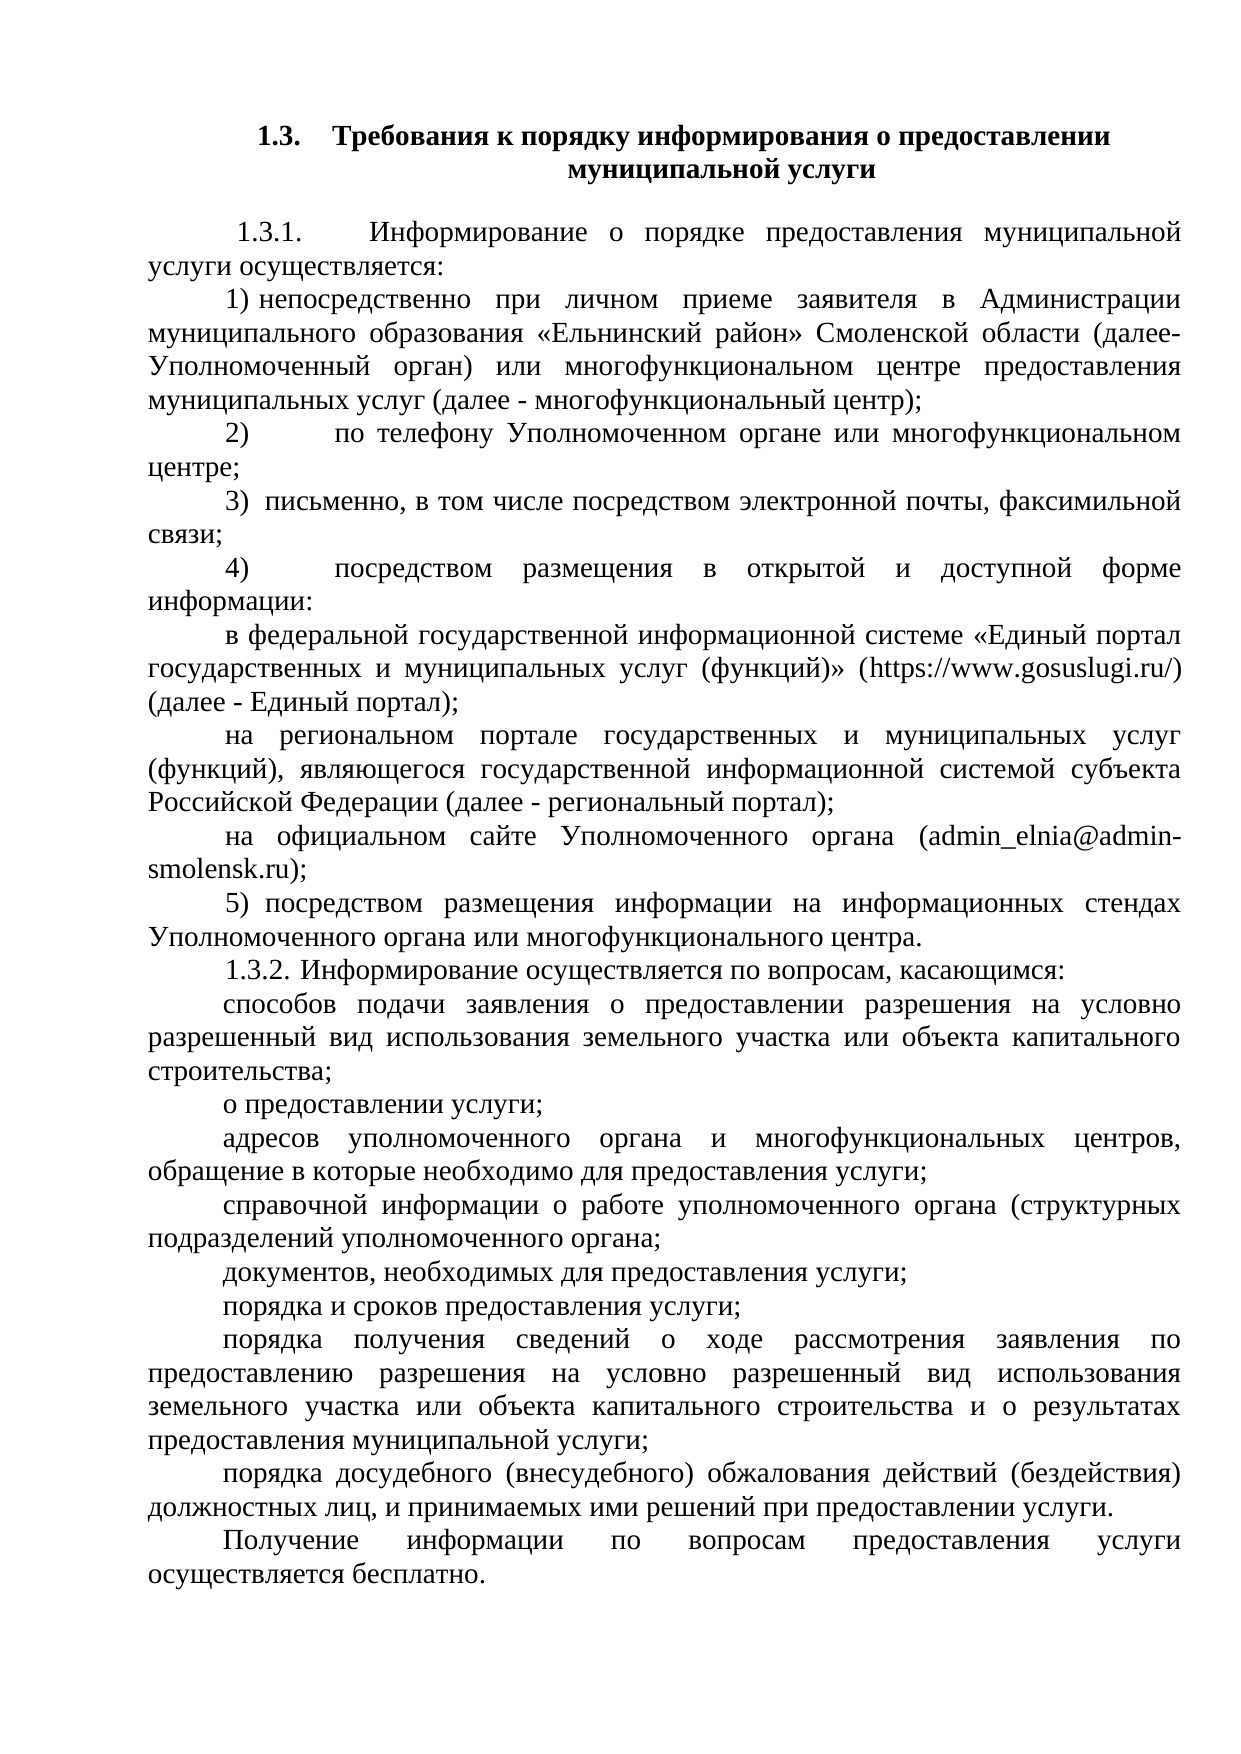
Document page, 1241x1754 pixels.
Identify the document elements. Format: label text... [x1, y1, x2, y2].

text Получение информации по вопросам предоставления услуги осуществляется бесплатно. [148, 1522, 1182, 1589]
text на региональном портале государственных и муниципальных услуг (функций), являющегося государственной информационной системой субъекта Российской Федерации (далее - региональный портал); [148, 717, 1182, 818]
list непосредственно при личном приеме заявителя в Администрации муниципального образования «Ельнинский район» Смоленской области (далее- Уполномоченный орган) или многофункциональном центре предоставления муниципальных услуг (далее - многофункциональный центр); [148, 281, 1182, 416]
list посредством размещения в открытой и доступной форме информации: [148, 550, 1182, 617]
text о предоставлении услуги; [148, 1086, 1182, 1120]
text порядка получения сведений о ходе рассмотрения заявления по предоставлению разрешения на условно разрешенный вид использования земельного участка или объекта капитального строительства и о результатах предоставления муниципальной услуги; [148, 1321, 1182, 1455]
list Информирование осуществляется по вопросам, касающимся: [225, 952, 1182, 986]
text на официальном сайте Уполномоченного органа (admin_elnia@admin-smolensk.ru); [148, 818, 1182, 885]
text справочной информации о работе уполномоченного органа (структурных подразделений уполномоченного органа; [148, 1187, 1182, 1254]
text документов, необходимых для предоставления услуги; [148, 1254, 1182, 1288]
text порядка досудебного (внесудебного) обжалования действий (бездействия) должностных лиц, и принимаемых ими решений при предоставлении услуги. [148, 1455, 1182, 1522]
list по телефону Уполномоченном органе или многофункциональном центре; [148, 416, 1182, 483]
list Требования к порядку информирования о предоставлении муниципальной услуги [186, 118, 1182, 185]
list посредством размещения информации на информационных стендах Уполномоченного органа или многофункционального центра. [148, 885, 1182, 952]
text способов подачи заявления о предоставлении разрешения на условно разрешенный вид использования земельного участка или объекта капитального строительства; [148, 986, 1182, 1086]
text порядка и сроков предоставления услуги; [148, 1288, 1182, 1321]
text адресов уполномоченного органа и многофункциональных центров, обращение в которые необходимо для предоставления услуги; [148, 1120, 1182, 1187]
list Информирование о порядке предоставления муниципальной услуги осуществляется: [148, 214, 1182, 281]
list письменно, в том числе посредством электронной почты, факсимильной связи; [148, 483, 1182, 550]
text в федеральной государственной информационной системе «Единый портал государственных и муниципальных услуг (функций)» (https://www.gosuslugi.ru/) (далее - Единый портал); [148, 617, 1182, 717]
